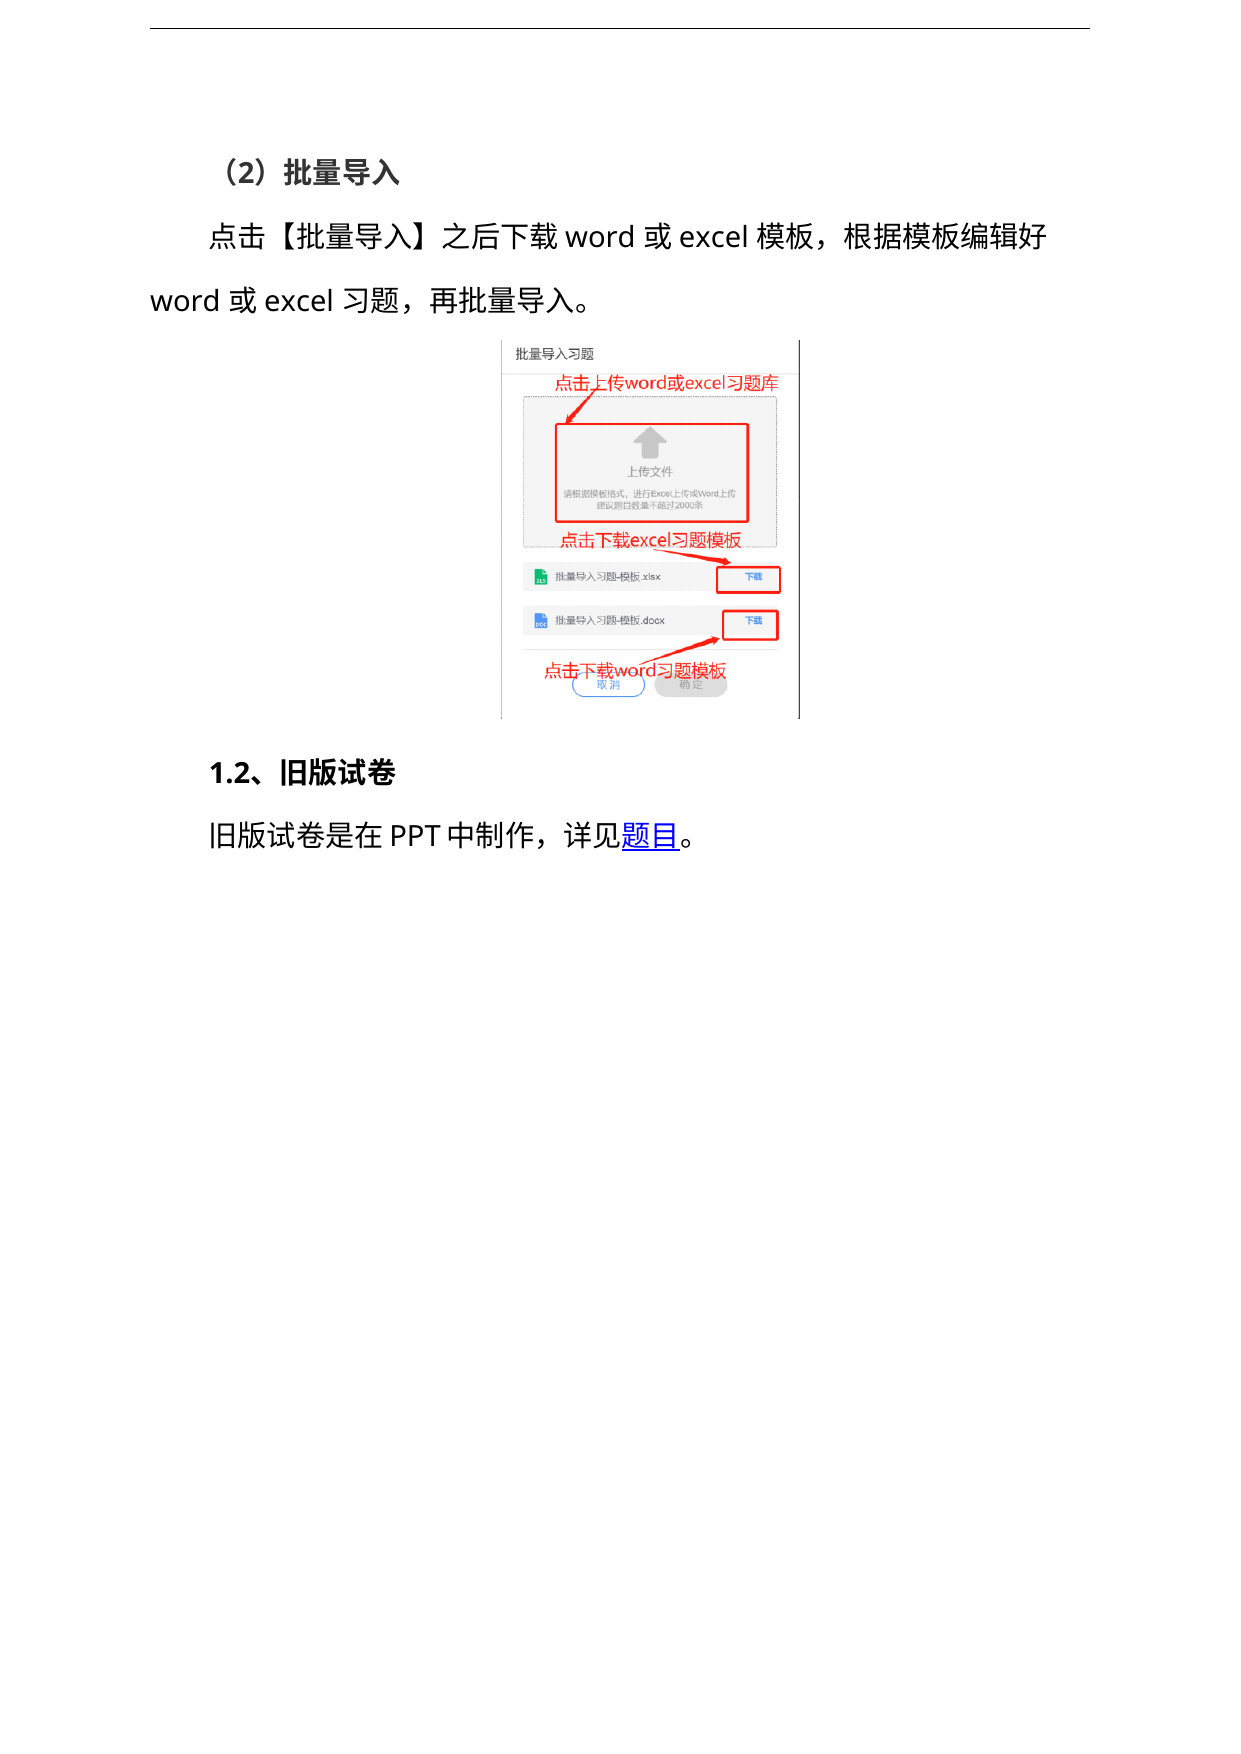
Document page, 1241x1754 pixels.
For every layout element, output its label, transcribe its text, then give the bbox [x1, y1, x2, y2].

subtitle 1.2、旧版试卷 [150, 749, 1090, 792]
subtitle （2）批量导入 [150, 150, 1090, 192]
picture [494, 340, 804, 720]
text 旧版试卷是在PPT中制作，详见题目。 [150, 813, 1090, 855]
text 点击【批量导入】之后下载 word 或 excel 模板，根据模板编辑好 word 或 excel 习题，再批量导入。 [150, 213, 1090, 319]
